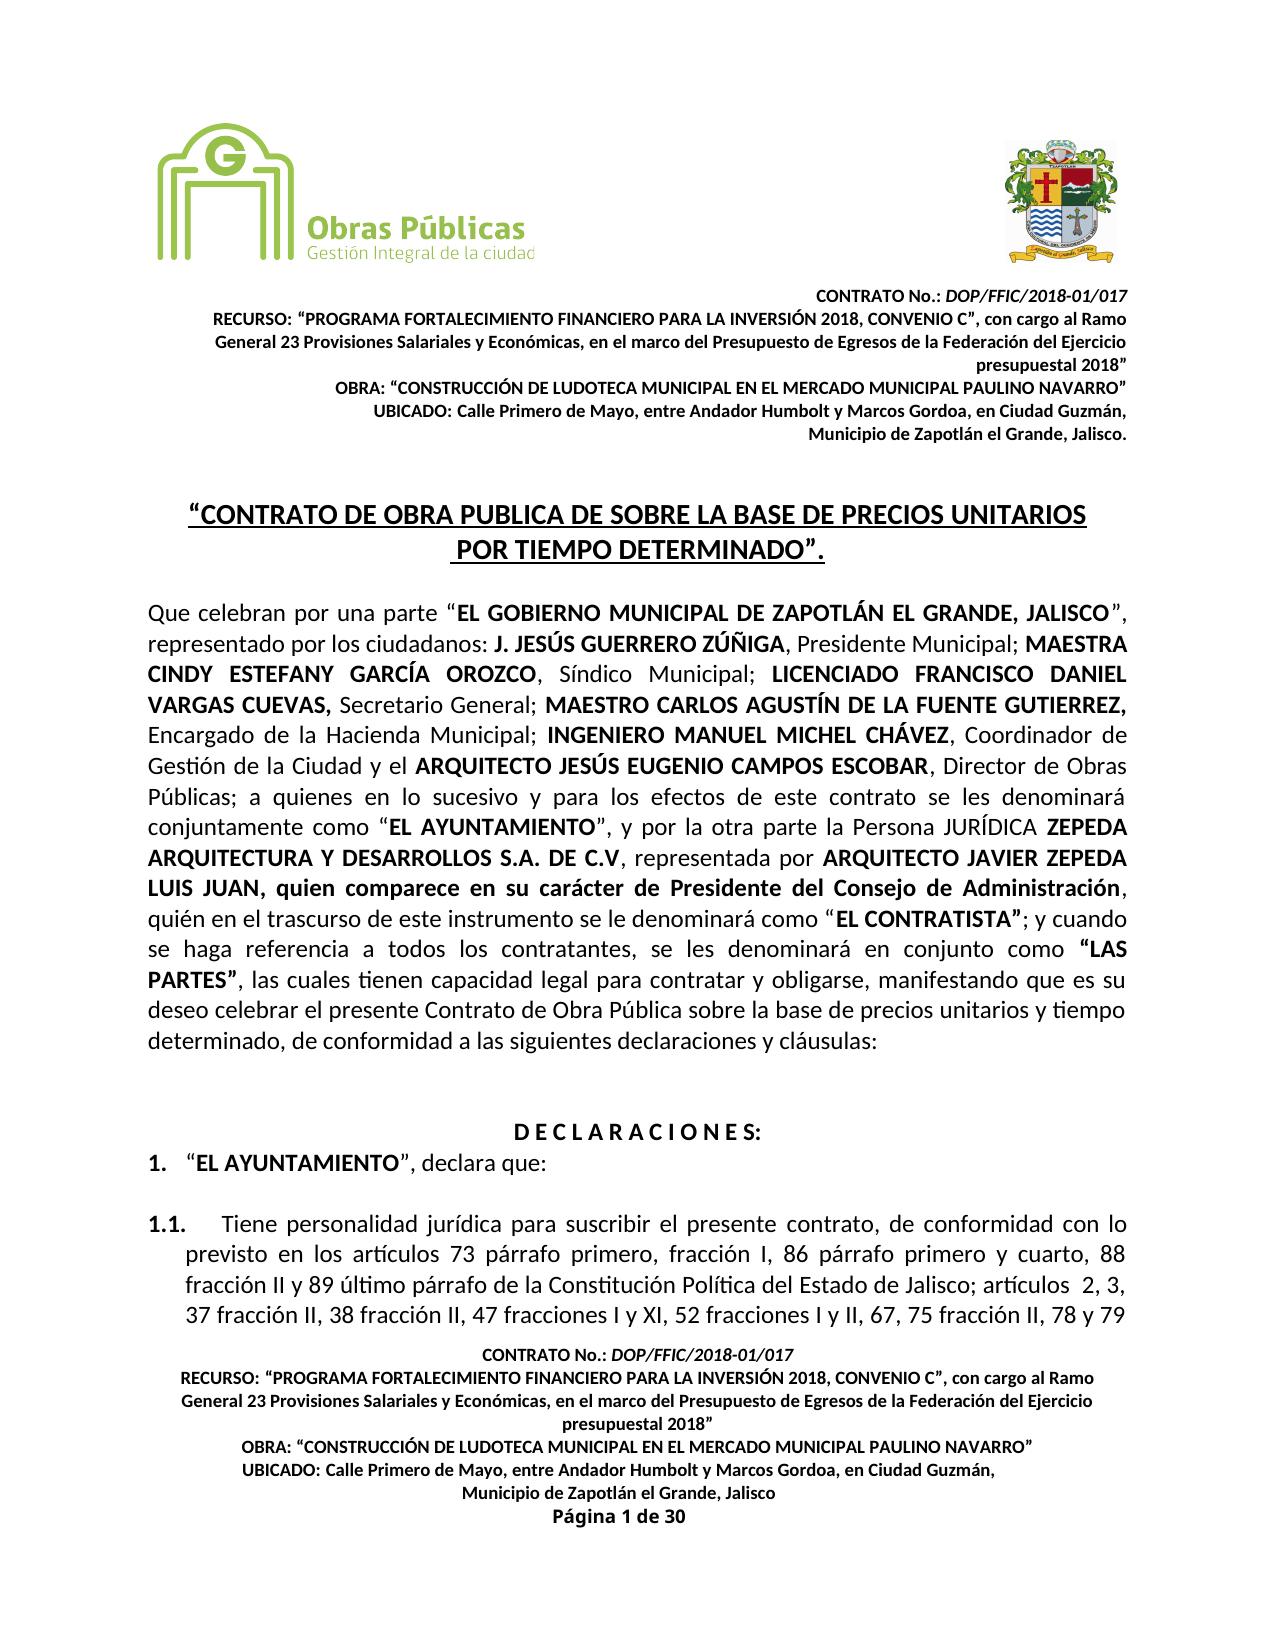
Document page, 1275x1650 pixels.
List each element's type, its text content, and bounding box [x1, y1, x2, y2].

text UBICADO: Calle Primero de Mayo, entre Andador Humbolt y Marcos Gordoa, en Ciudad Guzmán, Municipio de Zapotlán el Grande, Jalisco. [148, 399, 1127, 445]
text Que celebran por una parte “EL GOBIERNO MUNICIPAL DE ZAPOTLÁN EL GRANDE, JALISCO”, representado por los ciudadanos: J. JESÚS GUERRERO ZÚÑIGA, Presidente Municipal; MAESTRA CINDY ESTEFANY GARCÍA OROZCO, Síndico Municipal; LICENCIADO FRANCISCO DANIEL VARGAS CUEVAS, Secretario General; MAESTRO CARLOS AGUSTÍN DE LA FUENTE GUTIERREZ, Encargado de la Hacienda Municipal; INGENIERO MANUEL MICHEL CHÁVEZ, Coordinador de Gestión de la Ciudad y el ARQUITECTO JESÚS EUGENIO CAMPOS ESCOBAR, Director de Obras Públicas; a quienes en lo sucesivo y para los efectos de este contrato se les denominará conjuntamente como “EL AYUNTAMIENTO”, y por la otra parte la Persona JURÍDICA ZEPEDA ARQUITECTURA Y DESARROLLOS S.A. DE C.V, representada por ARQUITECTO JAVIER ZEPEDA LUIS JUAN, quien comparece en su carácter de Presidente del Consejo de Administración, quién en el trascurso de este instrumento se le denominará como “EL CONTRATISTA”; y cuando se haga referencia a todos los contratantes, se les denominará en conjunto como “LAS PARTES”, las cuales tienen capacidad legal para contratar y obligarse, manifestando que es su deseo celebrar el presente Contrato de Obra Pública sobre la base de precios unitarios y tiempo determinado, de conformidad a las siguientes declaraciones y cláusulas: [148, 597, 1127, 1055]
text CONTRATO No.: DOP/FFIC/2018-01/017 [148, 284, 1127, 307]
list “EL AYUNTAMIENTO”, declara que: [148, 1147, 1127, 1177]
text OBRA: “CONSTRUCCIÓN DE LUDOTECA MUNICIPAL EN EL MERCADO MUNICIPAL PAULINO NAVARRO” [148, 376, 1127, 399]
text POR TIEMPO DETERMINADO”. [148, 531, 1127, 567]
text D E C L A R A C I O N E S: [148, 1116, 1127, 1147]
text RECURSO: “PROGRAMA FORTALECIMIENTO FINANCIERO PARA LA INVERSIÓN 2018, CONVENIO C”, con cargo al Ramo General 23 Provisiones Salariales y Económicas, en el marco del Presupuesto de Egresos de la Federación del Ejercicio presupuestal 2018” [148, 307, 1127, 376]
text “CONTRATO DE OBRA PUBLICA DE SOBRE LA BASE DE PRECIOS UNITARIOS [148, 496, 1127, 531]
picture [157, 123, 535, 263]
picture [1005, 140, 1118, 263]
